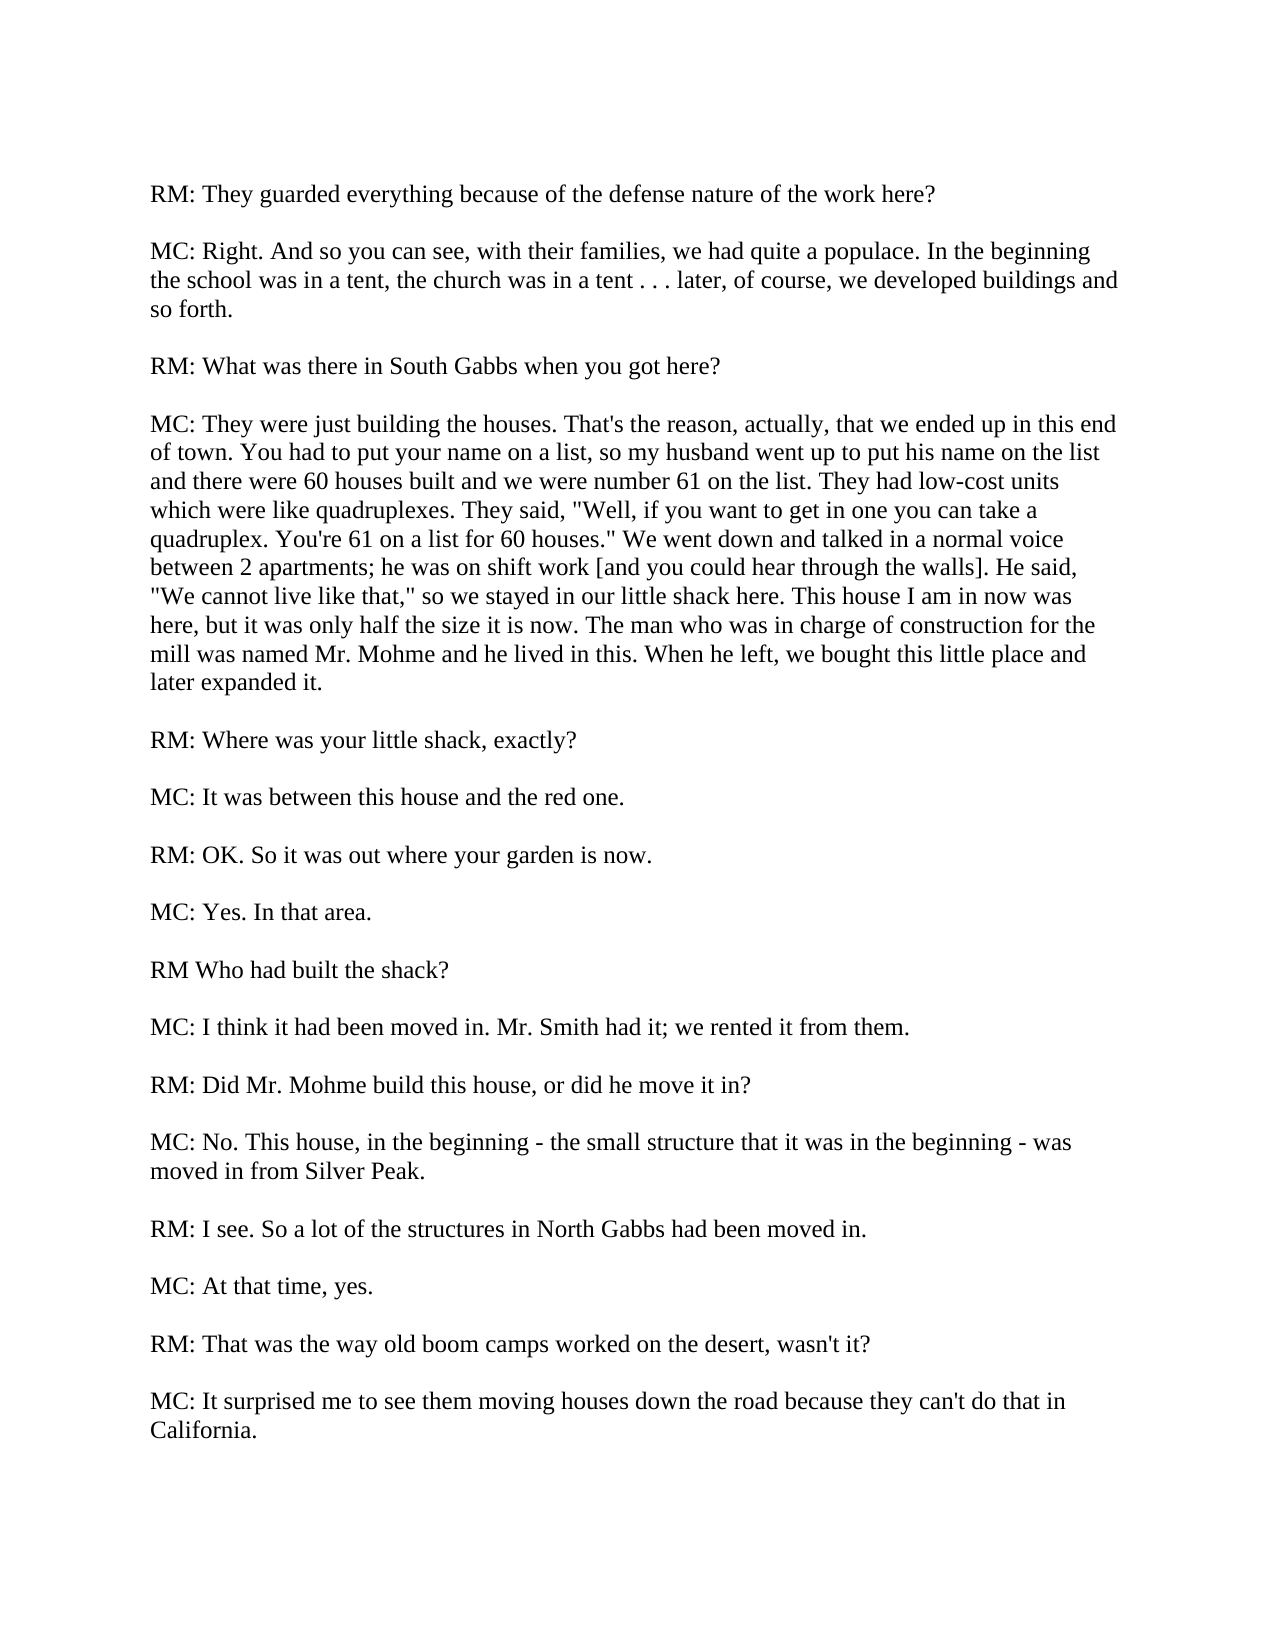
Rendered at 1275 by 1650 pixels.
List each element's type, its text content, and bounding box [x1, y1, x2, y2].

text MC: Yes. In that area. [150, 897, 1125, 926]
text RM: Where was your little shack, exactly? [150, 725, 1125, 754]
text MC: At that time, yes. [150, 1271, 1125, 1300]
text RM: That was the way old boom camps worked on the desert, wasn't it? [150, 1329, 1125, 1357]
text RM: OK. So it was out where your garden is now. [150, 840, 1125, 869]
text RM Who had built the shack? [150, 955, 1125, 984]
text RM: Did Mr. Mohme build this house, or did he move it in? [150, 1070, 1125, 1099]
text MC: They were just building the houses. That's the reason, actually, that we ended up in this end of town. You had to put your name on a list, so my husband went up to put his name on the list and there were 60 houses built and we were number 61 on the list. They had low-cost units which were like quadruplexes. They said, "Well, if you want to get in one you can take a quadruplex. You're 61 on a list for 60 houses." We went down and talked in a normal voice between 2 apartments; he was on shift work [and you could hear through the walls]. He said, "We cannot live like that," so we stayed in our little shack here. This house I am in now was here, but it was only half the size it is now. The man who was in charge of construction for the mill was named Mr. Mohme and he lived in this. When he left, we bought this little place and later expanded it. [150, 409, 1125, 696]
text RM: They guarded everything because of the defense nature of the work here? [150, 179, 1125, 207]
text MC: Right. And so you can see, with their families, we had quite a populace. In the beginning the school was in a tent, the church was in a tent . . . later, of course, we developed buildings and so forth. [150, 236, 1125, 322]
text MC: I think it had been moved in. Mr. Smith had it; we rented it from them. [150, 1012, 1125, 1041]
text RM: I see. So a lot of the structures in North Gabbs had been moved in. [150, 1214, 1125, 1242]
text MC: It was between this house and the red one. [150, 782, 1125, 811]
text RM: What was there in South Gabbs when you got here? [150, 351, 1125, 380]
text MC: It surprised me to see them moving houses down the road because they can't do that in California. [150, 1386, 1125, 1444]
text MC: No. This house, in the beginning - the small structure that it was in the beginning - was moved in from Silver Peak. [150, 1127, 1125, 1185]
